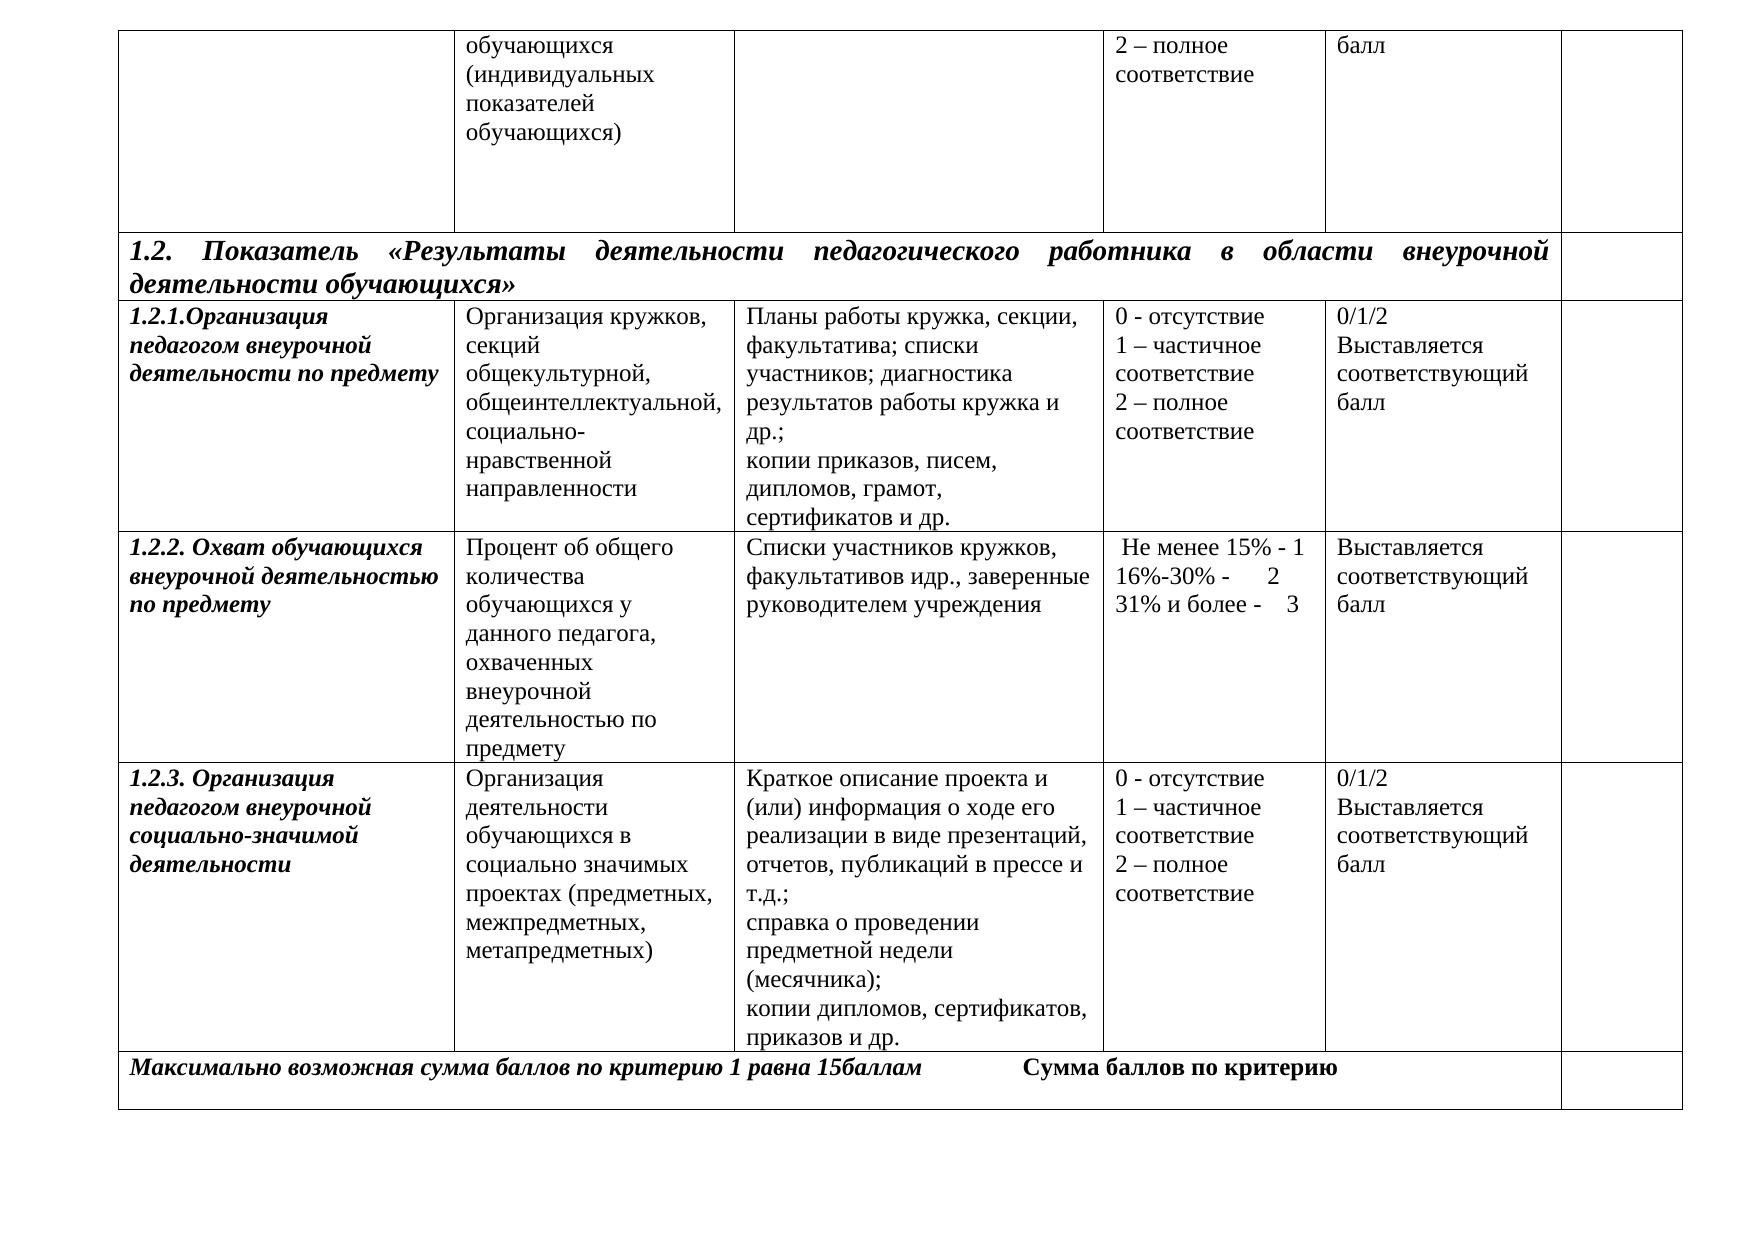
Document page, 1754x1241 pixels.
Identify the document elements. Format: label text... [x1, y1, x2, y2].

table_cell [1562, 763, 1682, 1051]
table_cell Максимально возможная сумма баллов по критерию 1 равна 15баллам Сумма баллов по критерию [119, 1052, 1561, 1109]
table_cell 1.2.3. Организация педагогом внеурочной социально-значимой деятельности [119, 763, 454, 1051]
table_cell [1562, 532, 1682, 762]
table_cell 1.2.1.Организация педагогом внеурочной деятельности по предмету [119, 301, 454, 531]
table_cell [1104, 31, 1325, 232]
table_cell [1562, 1052, 1682, 1109]
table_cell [735, 31, 1103, 232]
table_cell Организация кружков, секций общекультурной, общеинтеллектуальной, социально-нравственной направленности [455, 301, 734, 531]
table_cell Выставляется соответствующий балл [1326, 532, 1561, 762]
table_cell Процент об общего количества обучающихся у данного педагога, охваченных внеурочной деятельностью по предмету [455, 532, 734, 762]
table_cell Не менее 15% - 1 16%-30% - 2 31% и более - 3 [1104, 532, 1325, 762]
table_cell Краткое описание проекта и (или) информация о ходе его реализации в виде презентаций, отчетов, публикаций в прессе и т.д.; справка о проведении предметной недели (месячника); копии дипломов, сертификатов, приказов и др. [735, 763, 1103, 1051]
table_cell 0 - отсутствие 1 – частичное соответствие 2 – полное соответствие [1104, 763, 1325, 1051]
table_cell 0 - отсутствие 1 – частичное соответствие 2 – полное соответствие [1104, 301, 1325, 531]
table_cell [1562, 233, 1682, 300]
table_cell 0/1/2 Выставляется соответствующий балл [1326, 763, 1561, 1051]
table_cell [455, 31, 734, 232]
table_cell 1.2. Показатель «Результаты деятельности педагогического работника в области внеурочной деятельности обучающихся» [119, 233, 1561, 300]
table_cell [1562, 301, 1682, 531]
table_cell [1326, 31, 1561, 232]
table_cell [119, 31, 454, 232]
table_cell Планы работы кружка, секции, факультатива; списки участников; диагностика результатов работы кружка и др.; копии приказов, писем, дипломов, грамот, сертификатов и др. [735, 301, 1103, 531]
table_cell 1.2.2. Охват обучающихся внеурочной деятельностью по предмету [119, 532, 454, 762]
table_cell Списки участников кружков, факультативов идр., заверенные руководителем учреждения [735, 532, 1103, 762]
table_cell [1562, 31, 1682, 232]
table_cell Организация деятельности обучающихся в социально значимых проектах (предметных, межпредметных, метапредметных) [455, 763, 734, 1051]
table_cell 0/1/2 Выставляется соответствующий балл [1326, 301, 1561, 531]
